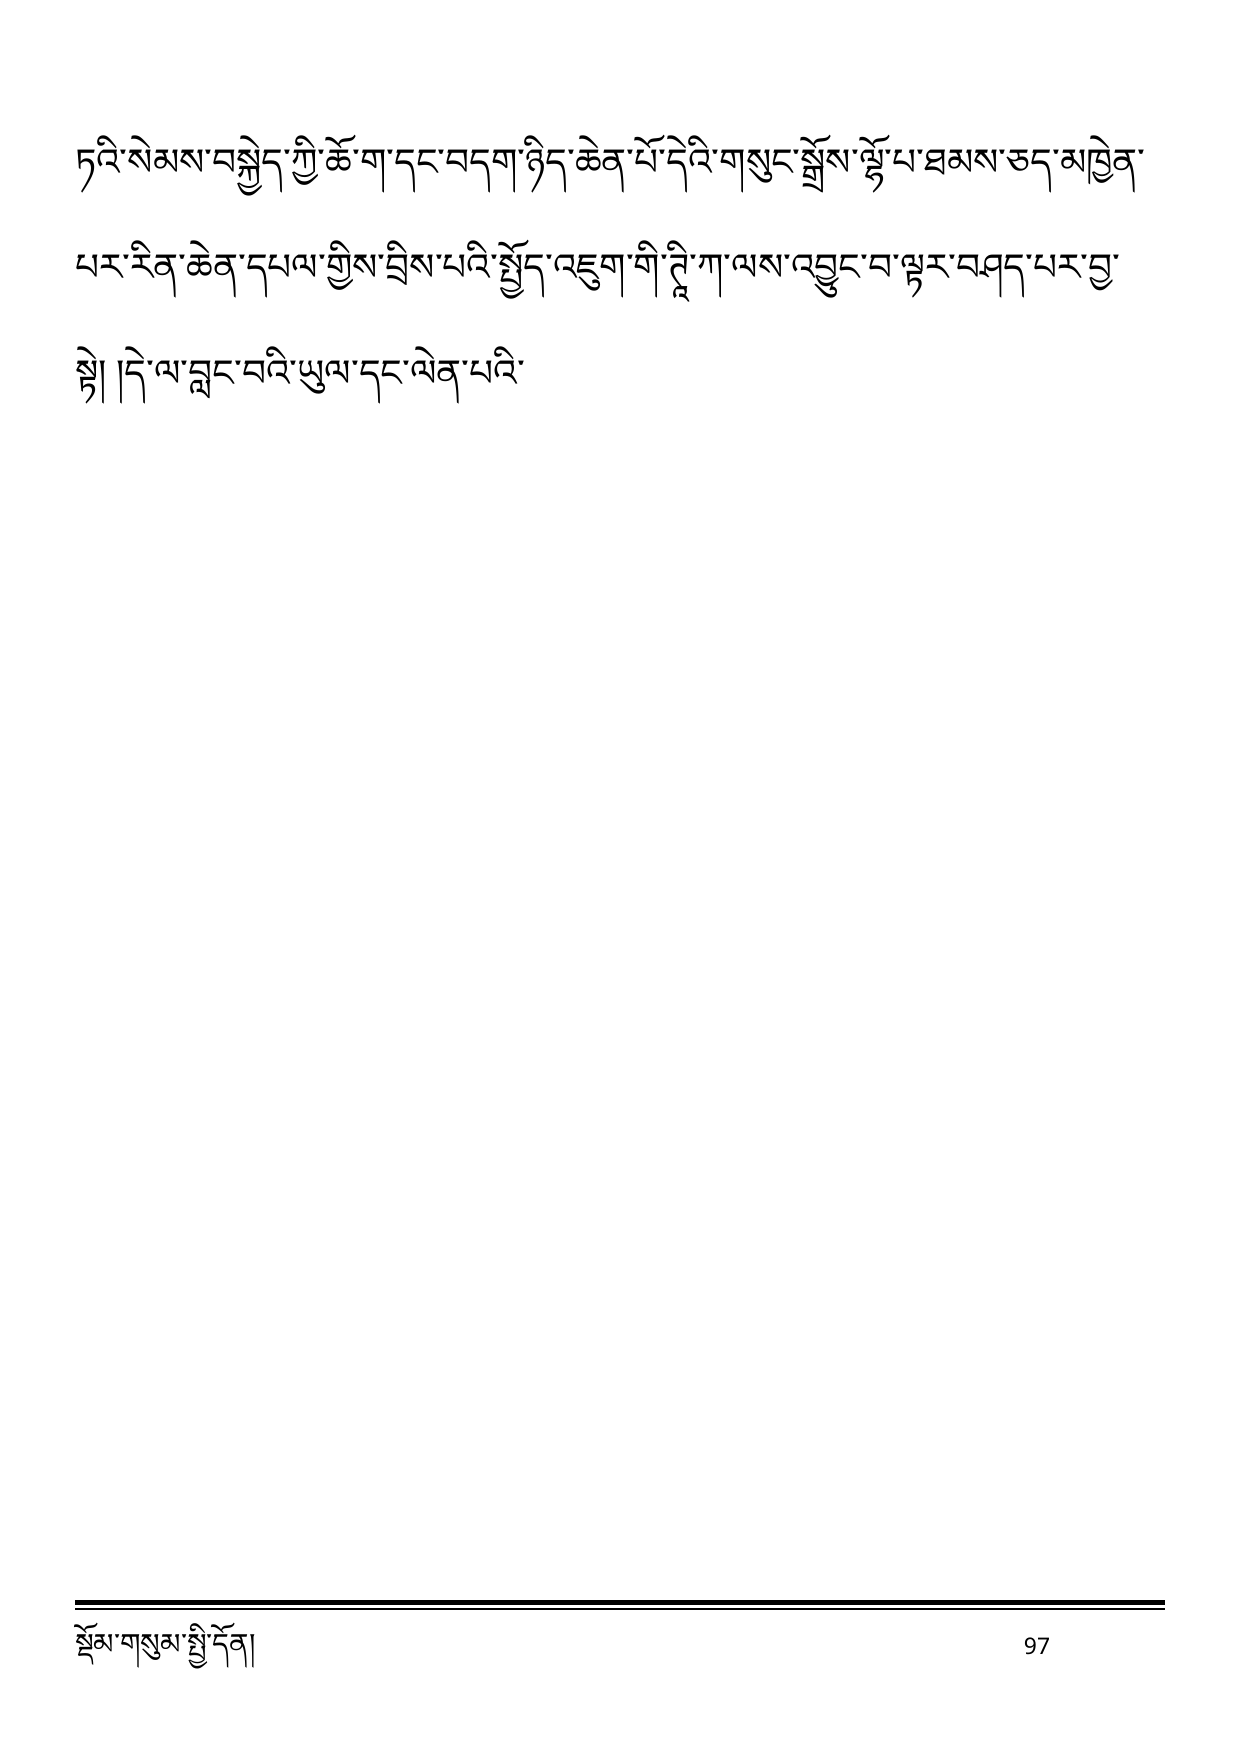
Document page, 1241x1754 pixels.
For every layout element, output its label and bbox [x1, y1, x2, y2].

text [75, 120, 1165, 437]
